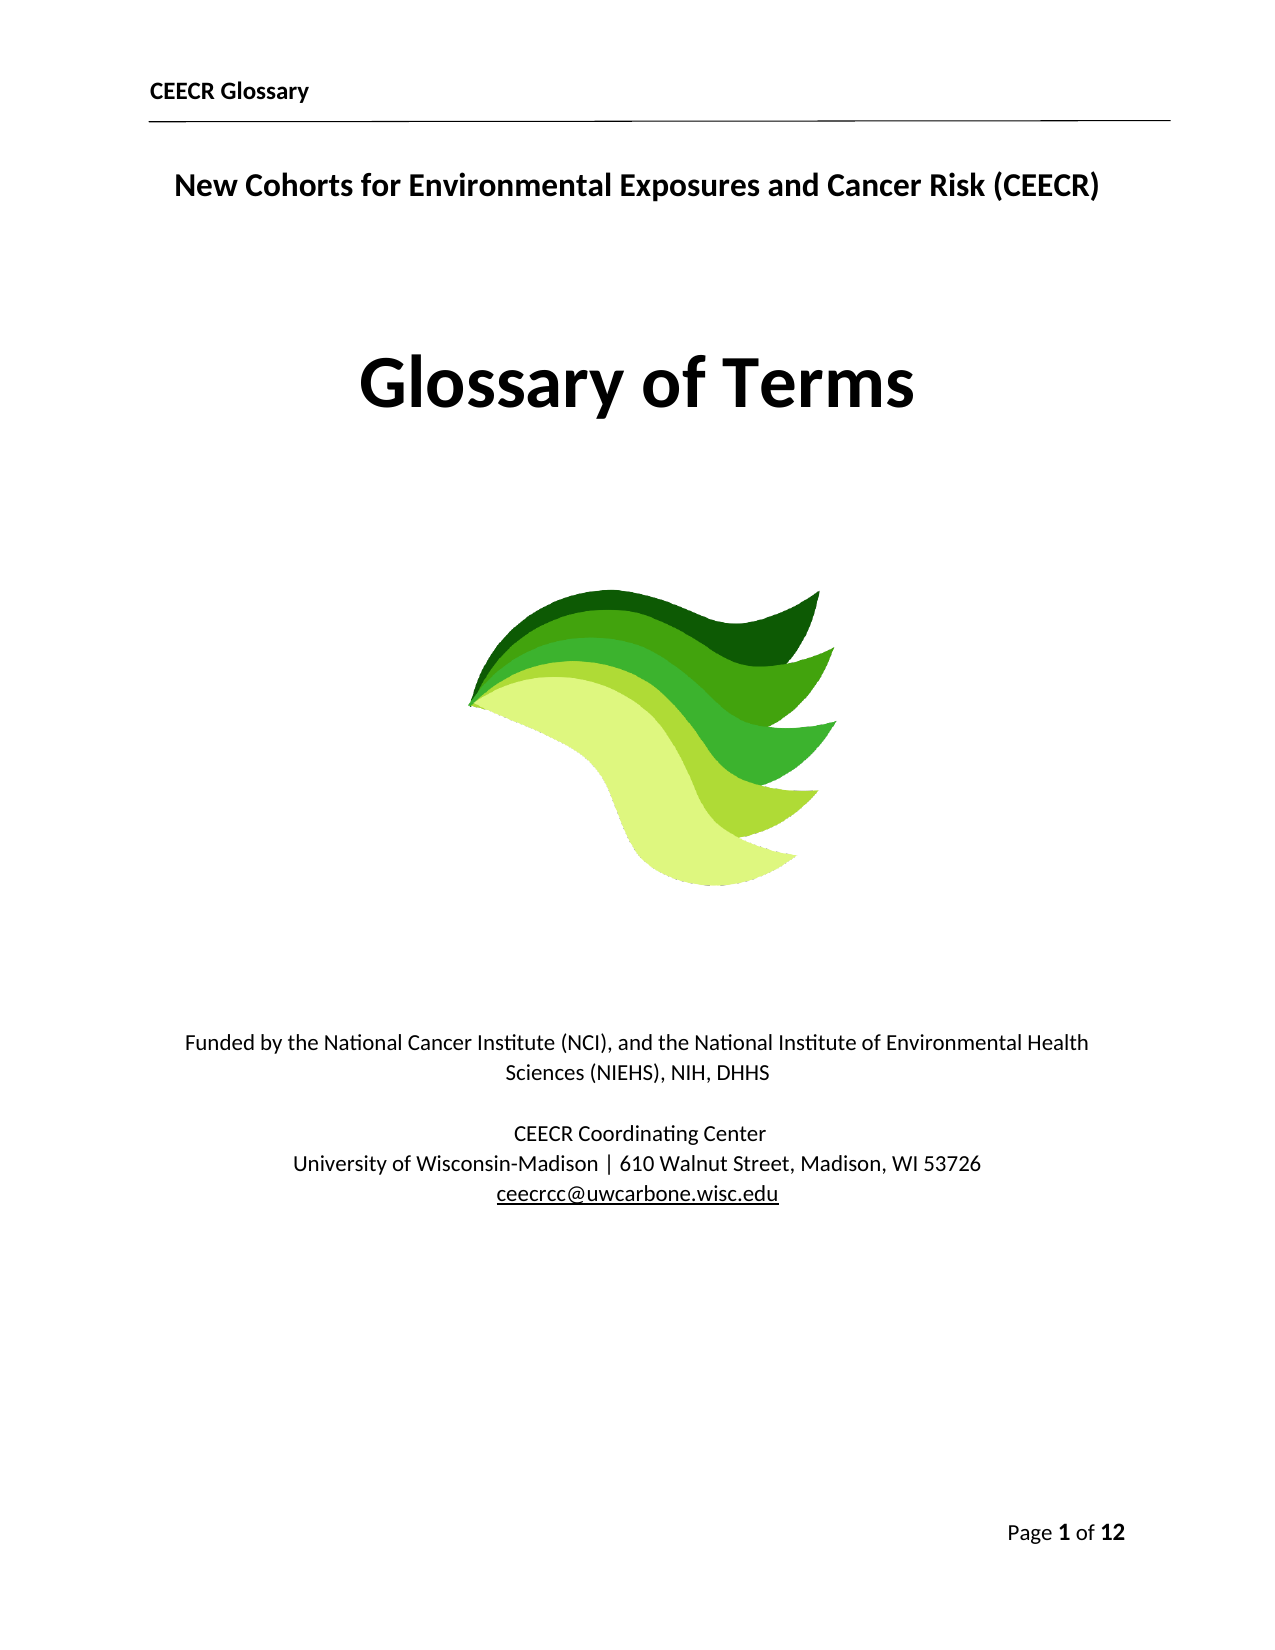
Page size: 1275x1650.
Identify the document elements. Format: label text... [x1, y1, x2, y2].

text University of Wisconsin-Madison | 610 Walnut Street, Madison, WI 53726 [150, 1149, 1125, 1177]
text Funded by the National Cancer Institute (NCI), and the National Institute of Environmental Health Sciences (NIEHS), NIH, DHHS [150, 1028, 1125, 1086]
text Glossary of Terms [150, 335, 1125, 426]
text CEECR Coordinating Center [150, 1119, 1125, 1147]
text ceecrcc@uwcarbone.wisc.edu [150, 1179, 1125, 1207]
picture [428, 488, 862, 922]
text New Cohorts for Environmental Exposures and Cancer Risk (CEECR) [150, 164, 1125, 205]
